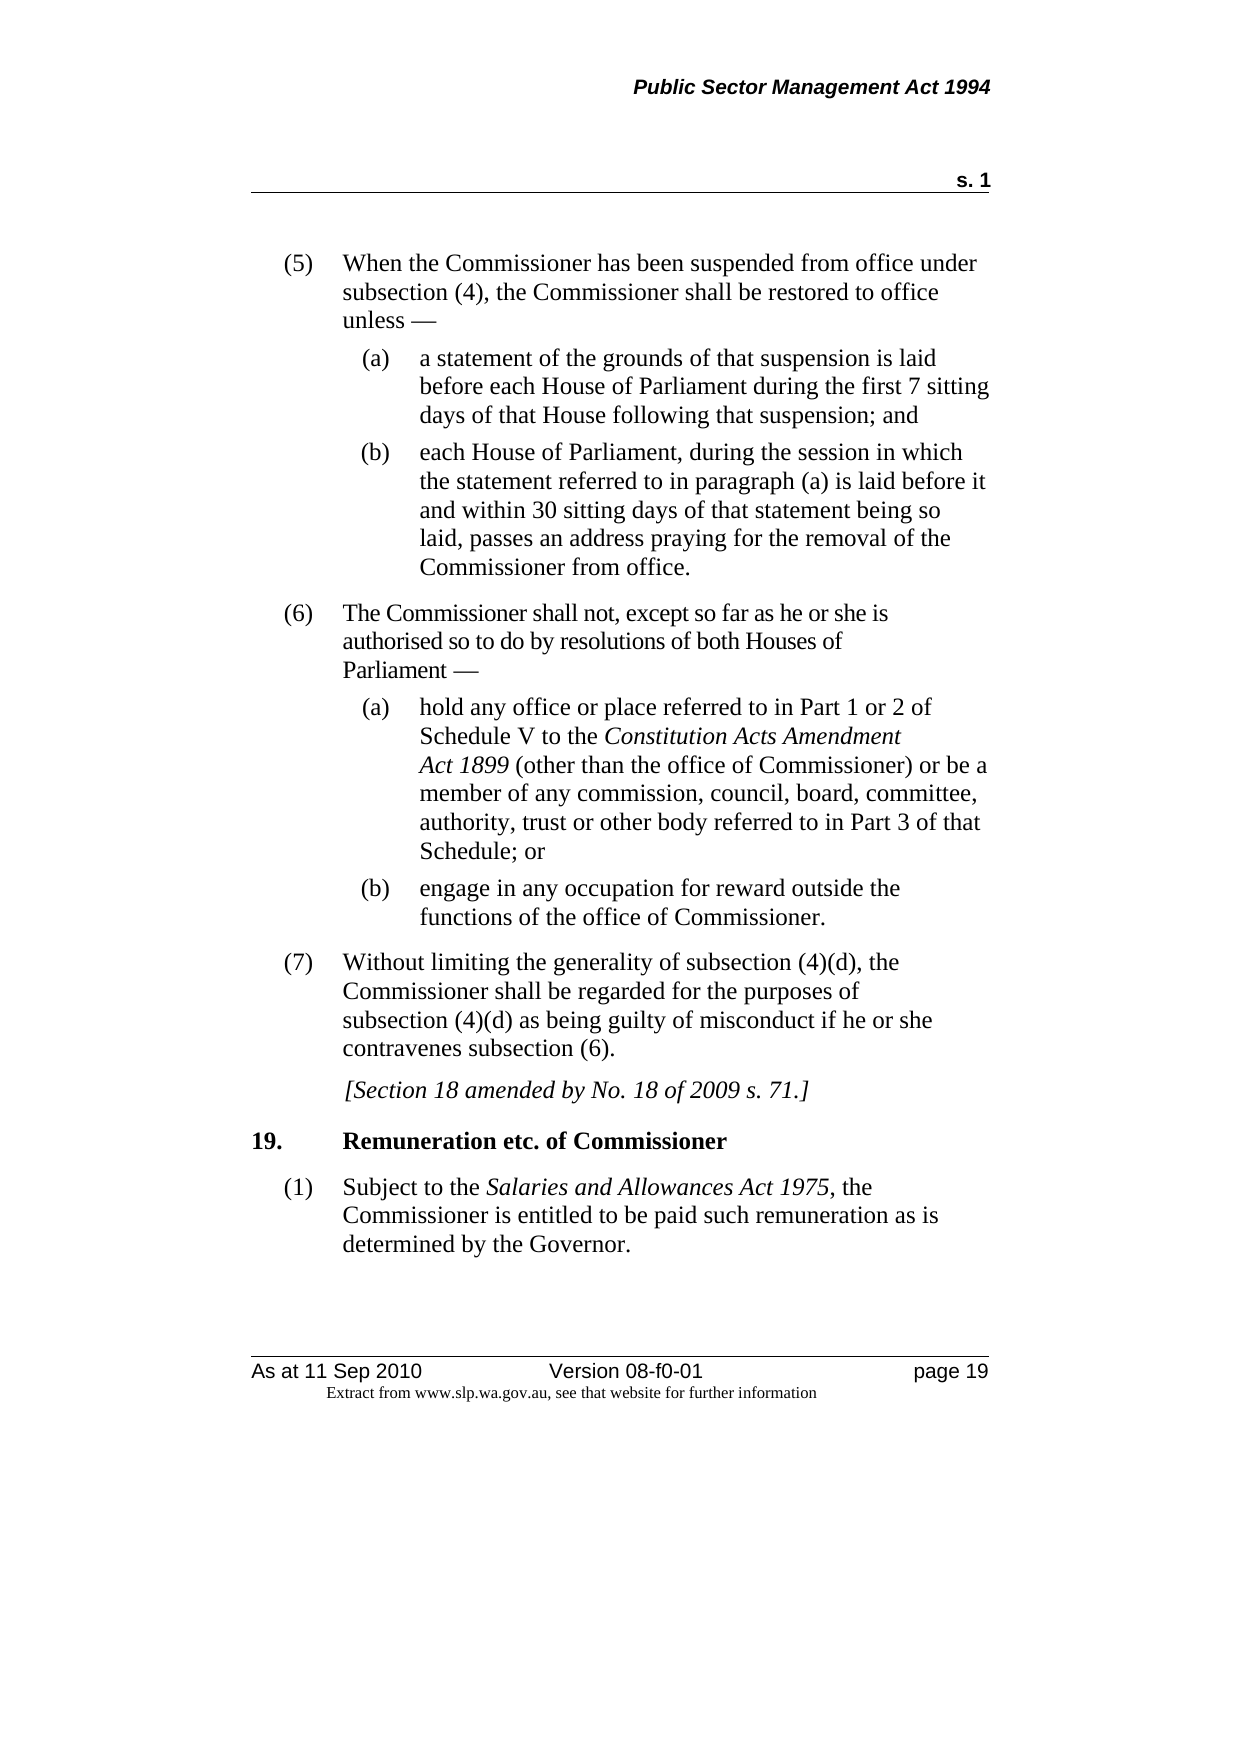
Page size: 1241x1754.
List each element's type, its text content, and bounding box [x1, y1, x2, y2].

subtitle 19. Remuneration etc. of Commissioner [251, 1126, 989, 1155]
text (1) Subject to the Salaries and Allowances Act 1975, the Commissioner is entitled to be paid such remuneration as is determined by the Governor. [251, 1172, 989, 1258]
text (b) engage in any occupation for reward outside the functions of the office of Commissioner. [251, 873, 989, 931]
text (a) a statement of the grounds of that suspension is laid before each House of Parliament during the first 7 sitting days of that House following that suspension; and [251, 343, 989, 429]
text (a) hold any office or place referred to in Part 1 or 2 of Schedule V to the Constitution Acts Amendment Act 1899 (other than the office of Commissioner) or be a member of any commission, council, board, committee, authority, trust or other body referred to in Part 3 of that Schedule; or [251, 692, 989, 865]
text (7) Without limiting the generality of subsection (4)(d), the Commissioner shall be regarded for the purposes of subsection (4)(d) as being guilty of misconduct if he or she contravenes subsection (6). [251, 947, 989, 1062]
text (5) When the Commissioner has been suspended from office under subsection (4), the Commissioner shall be restored to office unless — [251, 248, 989, 334]
text [Section 18 amended by No. 18 of 2009 s. 71.] [251, 1075, 989, 1103]
text (b) each House of Parliament, during the session in which the statement referred to in paragraph (a) is laid before it and within 30 sitting days of that statement being so laid, passes an address praying for the removal of the Commissioner from office. [251, 437, 989, 581]
text (6) The Commissioner shall not, except so far as he or she is authorised so to do by resolutions of both Houses of Parliament — [251, 598, 989, 684]
